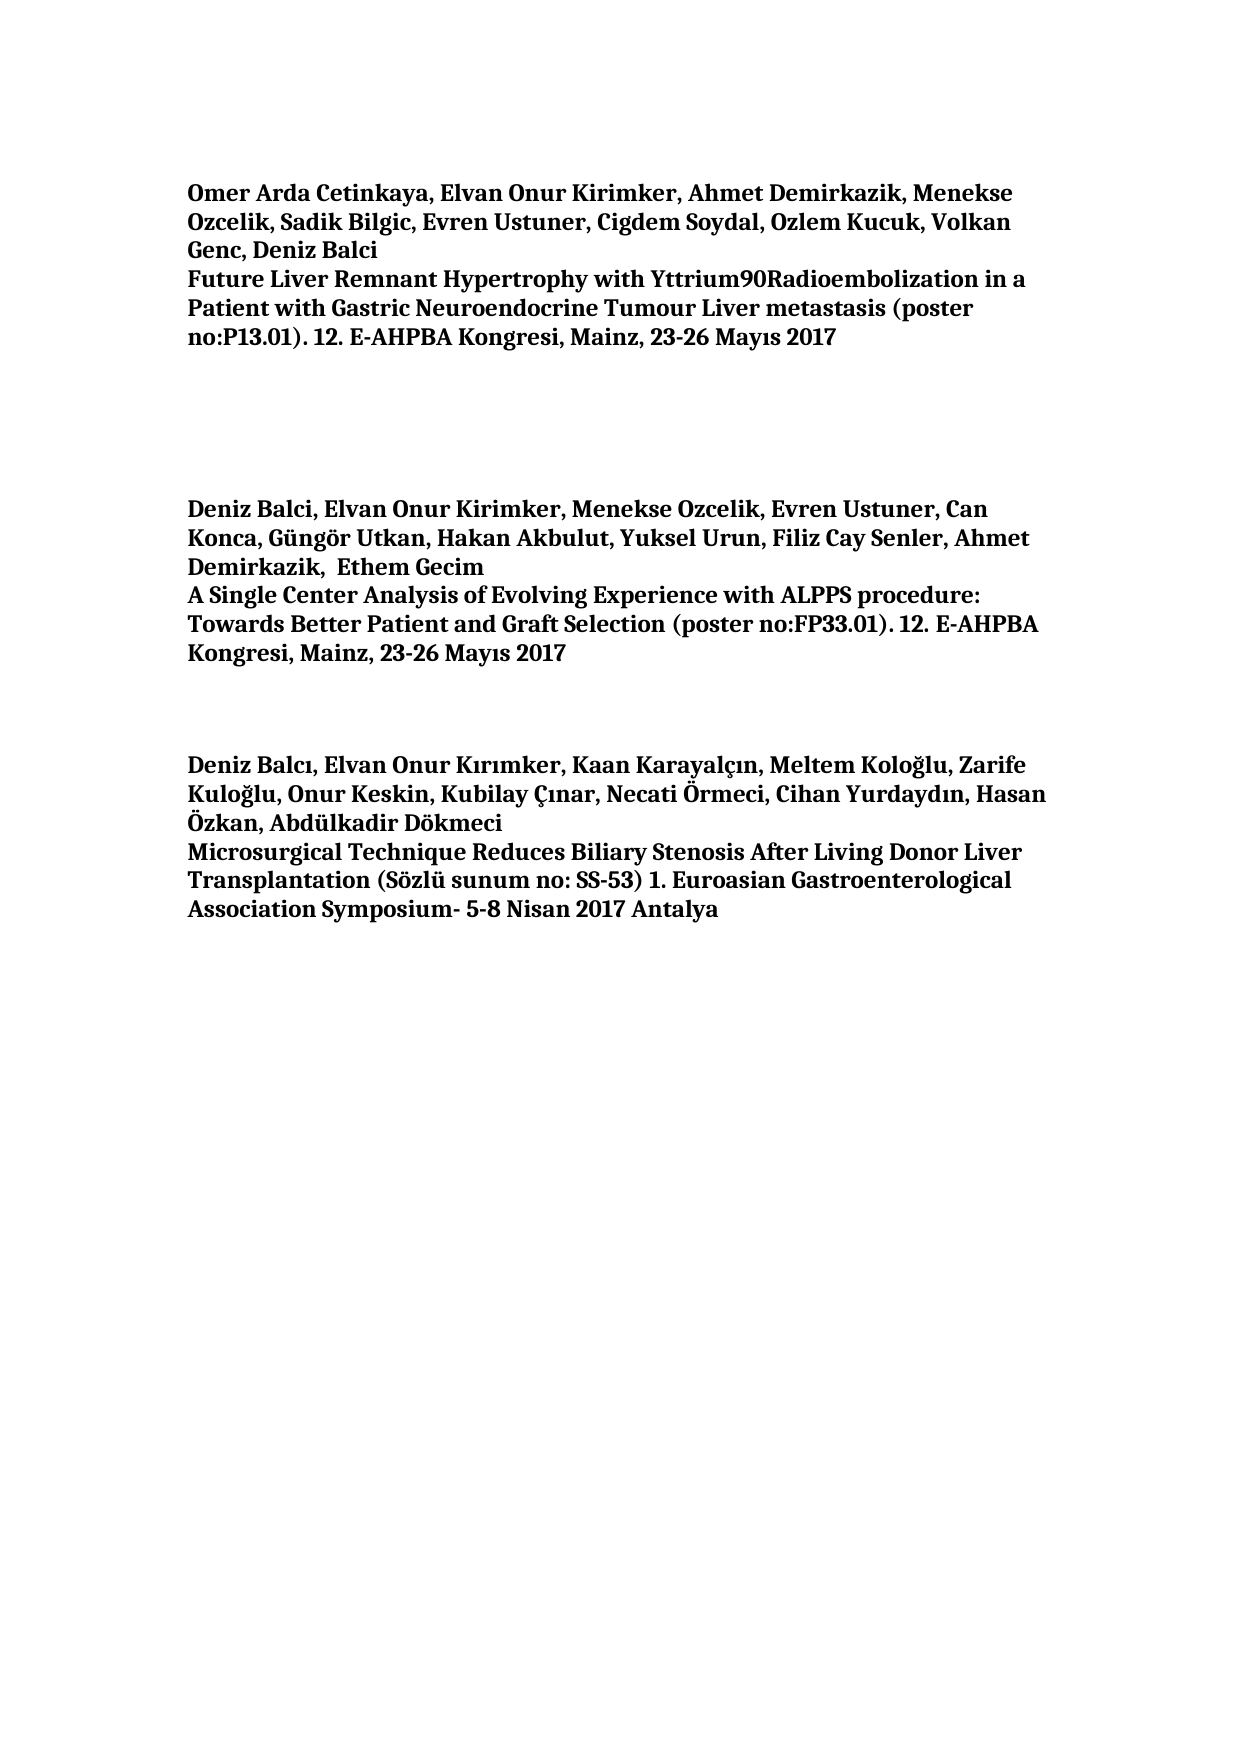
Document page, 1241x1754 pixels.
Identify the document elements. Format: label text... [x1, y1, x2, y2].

text A Single Center Analysis of Evolving Experience with ALPPS procedure: Towards Better Patient and Graft Selection (poster no:FP33.01). 12. E-AHPBA Kongresi, Mainz, 23-26 Mayıs 2017 [187, 581, 1053, 667]
text Omer Arda Cetinkaya, Elvan Onur Kirimker, Ahmet Demirkazik, Menekse Ozcelik, Sadik Bilgic, Evren Ustuner, Cigdem Soydal, Ozlem Kucuk, Volkan Genc, Deniz Balci [187, 179, 1053, 265]
text Deniz Balci, Elvan Onur Kirimker, Menekse Ozcelik, Evren Ustuner, Can Konca, Güngör Utkan, Hakan Akbulut, Yuksel Urun, Filiz Cay Senler, Ahmet Demirkazik, Ethem Gecim [187, 495, 1053, 581]
text Future Liver Remnant Hypertrophy with Yttrium90Radioembolization in a Patient with Gastric Neuroendocrine Tumour Liver metastasis (poster no:P13.01). 12. E-AHPBA Kongresi, Mainz, 23-26 Mayıs 2017 [187, 265, 1053, 351]
text Deniz Balcı, Elvan Onur Kırımker, Kaan Karayalçın, Meltem Koloğlu, Zarife Kuloğlu, Onur Keskin, Kubilay Çınar, Necati Örmeci, Cihan Yurdaydın, Hasan Özkan, Abdülkadir Dökmeci [187, 751, 1053, 838]
text Microsurgical Technique Reduces Biliary Stenosis After Living Donor Liver Transplantation (Sözlü sunum no: SS-53) 1. Euroasian Gastroenterological Association Symposium- 5-8 Nisan 2017 Antalya [187, 838, 1053, 924]
